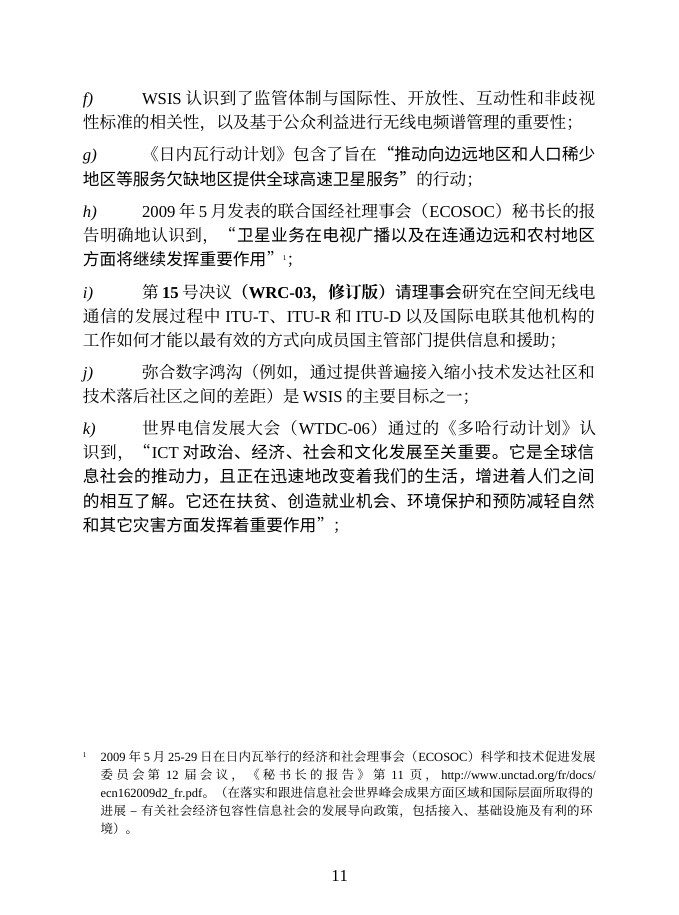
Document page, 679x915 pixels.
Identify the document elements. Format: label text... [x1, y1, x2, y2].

text i) 第15号决议（WRC-03，修订版）请理事会研究在空间无线电通信的发展过程中ITU-T、ITU-R和ITU-D以及国际电联其他机构的工作如何才能以最有效的方式向成员国主管部门提供信息和援助； [83, 279, 596, 351]
text g) 《日内瓦行动计划》包含了旨在“推动向边远地区和人口稀少地区等服务欠缺地区提供全球高速卫星服务”的行动； [83, 141, 596, 190]
text j) 弥合数字鸿沟（例如，通过提供普遍接入缩小技术发达社区和技术落后社区之间的差距）是WSIS的主要目标之一； [83, 359, 596, 407]
text f) WSIS认识到了监管体制与国际性、开放性、互动性和非歧视性标准的相关性，以及基于公众利益进行无线电频谱管理的重要性； [83, 85, 596, 133]
text h) 2009年5月发表的联合国经社理事会（ECOSOC）秘书长的报告明确地认识到，“卫星业务在电视广播以及在连通边远和农村地区方面将继续发挥重要作用”； [83, 198, 596, 270]
text k) 世界电信发展大会（WTDC-06）通过的《多哈行动计划》认识到，“ICT对政治、经济、社会和文化发展至关重要。它是全球信息社会的推动力，且正在迅速地改变着我们的生活，增进着人们之间的相互了解。它还在扶贫、创造就业机会、环境保护和预防减轻自然和其它灾害方面发挥着重要作用”； [83, 415, 596, 536]
